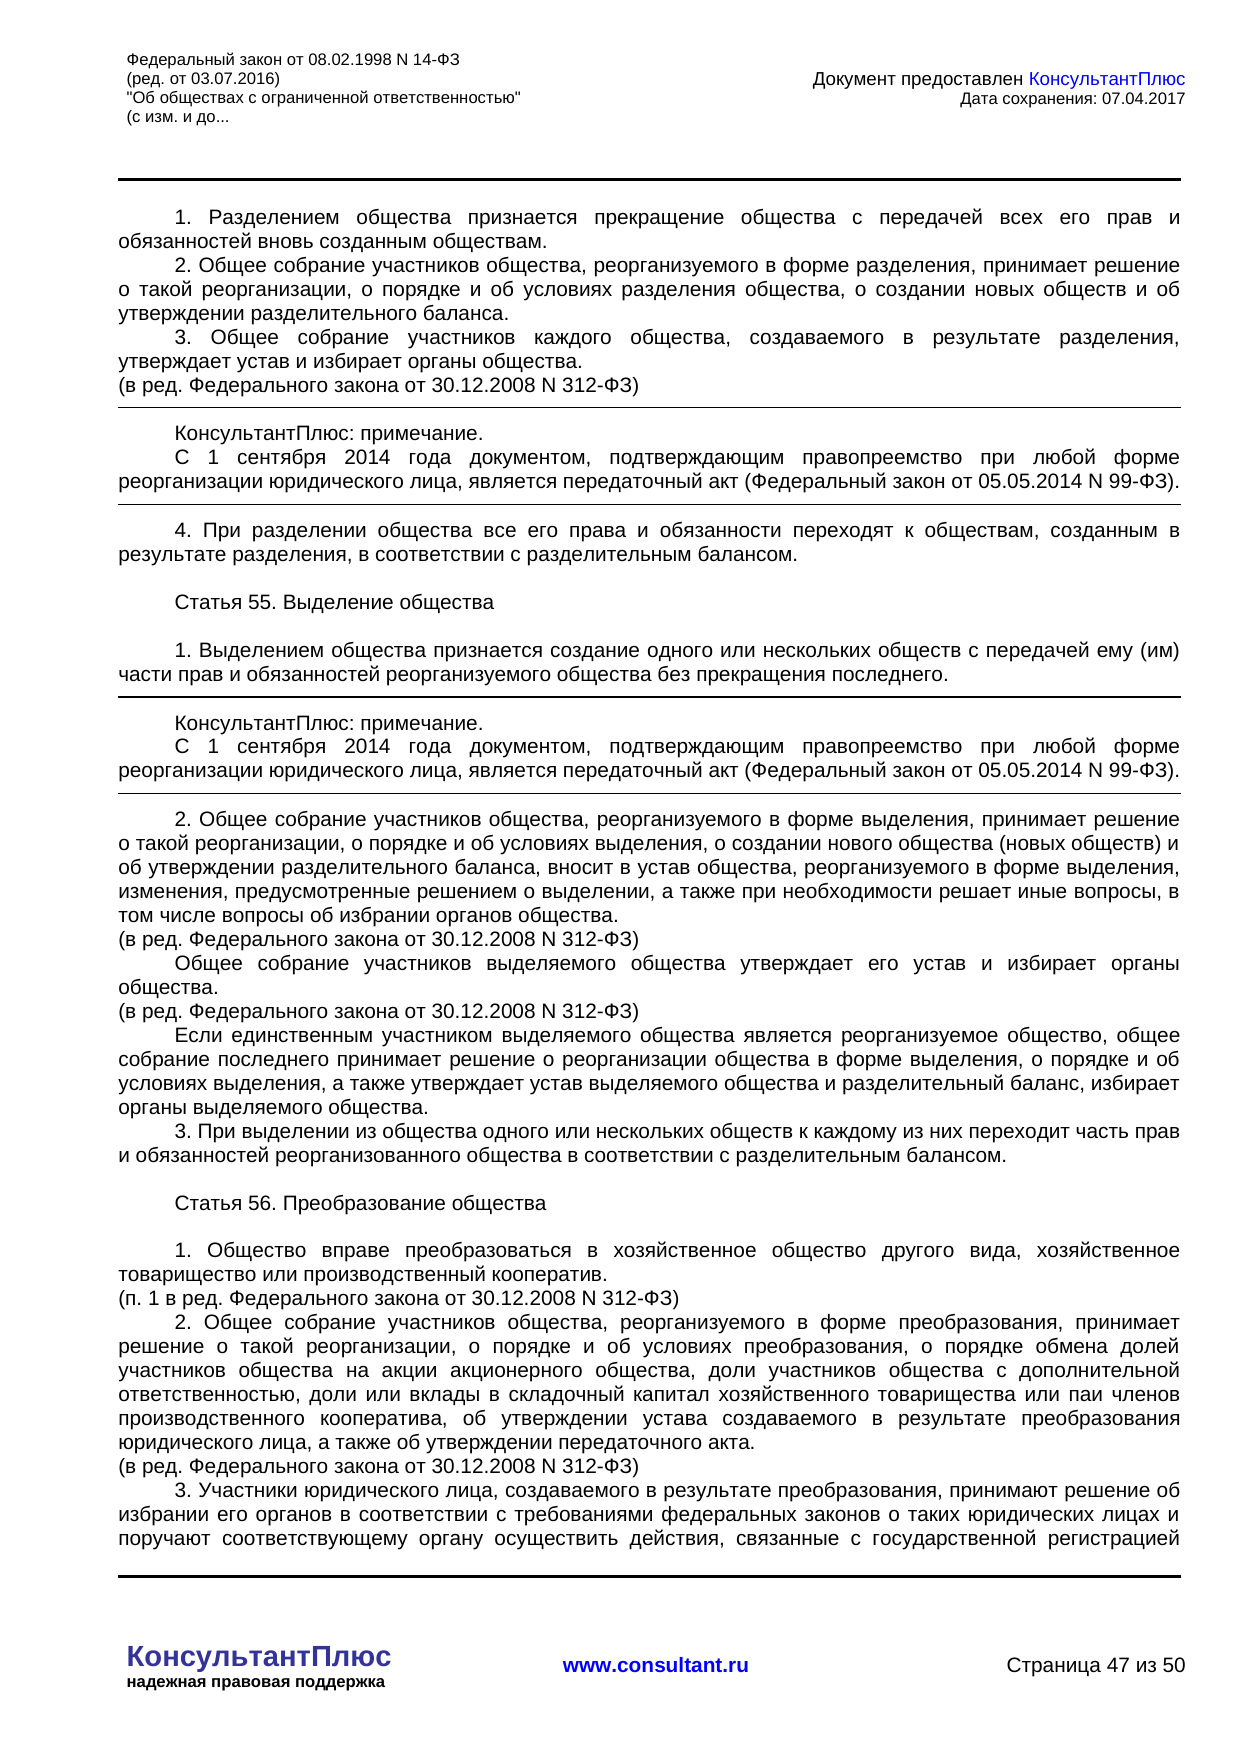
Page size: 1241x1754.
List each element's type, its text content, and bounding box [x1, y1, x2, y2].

text 1. Разделением общества признается прекращение общества с передачей всех его прав и обязанностей вновь созданным обществам. [118, 205, 1181, 253]
text 1. Общество вправе преобразоваться в хозяйственное общество другого вида, хозяйственное товарищество или производственный кооператив. [118, 1238, 1181, 1286]
text 2. Общее собрание участников общества, реорганизуемого в форме разделения, принимает решение о такой реорганизации, о порядке и об условиях разделения общества, о создании новых обществ и об утверждении разделительного баланса. [118, 253, 1181, 324]
text 4. При разделении общества все его права и обязанности переходят к обществам, созданным в результате разделения, в соответствии с разделительным балансом. [118, 518, 1181, 566]
text (в ред. Федерального закона от 30.12.2008 N 312-ФЗ) [118, 372, 1181, 396]
text (п. 1 в ред. Федерального закона от 30.12.2008 N 312-ФЗ) [118, 1286, 1181, 1310]
text Если единственным участником выделяемого общества является реорганизуемое общество, общее собрание последнего принимает решение о реорганизации общества в форме выделения, о порядке и об условиях выделения, а также утверждает устав выделяемого общества и разделительный баланс, избирает органы выделяемого общества. [118, 1023, 1181, 1118]
text Общее собрание участников выделяемого общества утверждает его устав и избирает органы общества. [118, 951, 1181, 999]
text 3. Общее собрание участников каждого общества, создаваемого в результате разделения, утверждает устав и избирает органы общества. [118, 324, 1181, 372]
text С 1 сентября 2014 года документом, подтверждающим правопреемство при любой форме реорганизации юридического лица, является передаточный акт (Федеральный закон от 05.05.2014 N 99-ФЗ). [118, 734, 1181, 782]
text (в ред. Федерального закона от 30.12.2008 N 312-ФЗ) [118, 1454, 1181, 1478]
text Статья 56. Преобразование общества [118, 1190, 1181, 1214]
text (в ред. Федерального закона от 30.12.2008 N 312-ФЗ) [118, 927, 1181, 951]
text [118, 1478, 1181, 1550]
text КонсультантПлюс: примечание. [118, 421, 1181, 445]
text 1. Выделением общества признается создание одного или нескольких обществ с передачей ему (им) части прав и обязанностей реорганизуемого общества без прекращения последнего. [118, 638, 1181, 686]
text 3. При выделении из общества одного или нескольких обществ к каждому из них переходит часть прав и обязанностей реорганизованного общества в соответствии с разделительным балансом. [118, 1118, 1181, 1166]
text С 1 сентября 2014 года документом, подтверждающим правопреемство при любой форме реорганизации юридического лица, является передаточный акт (Федеральный закон от 05.05.2014 N 99-ФЗ). [118, 445, 1181, 493]
text КонсультантПлюс: примечание. [118, 710, 1181, 734]
text 2. Общее собрание участников общества, реорганизуемого в форме выделения, принимает решение о такой реорганизации, о порядке и об условиях выделения, о создании нового общества (новых обществ) и об утверждении разделительного баланса, вносит в устав общества, реорганизуемого в форме выделения, изменения, предусмотренные решением о выделении, а также при необходимости решает иные вопросы, в том числе вопросы об избрании органов общества. [118, 807, 1181, 927]
text Статья 55. Выделение общества [118, 590, 1181, 614]
text (в ред. Федерального закона от 30.12.2008 N 312-ФЗ) [118, 999, 1181, 1023]
text 2. Общее собрание участников общества, реорганизуемого в форме преобразования, принимает решение о такой реорганизации, о порядке и об условиях преобразования, о порядке обмена долей участников общества на акции акционерного общества, доли участников общества с дополнительной ответственностью, доли или вклады в складочный капитал хозяйственного товарищества или паи членов производственного кооператива, об утверждении устава создаваемого в результате преобразования юридического лица, а также об утверждении передаточного акта. [118, 1310, 1181, 1454]
